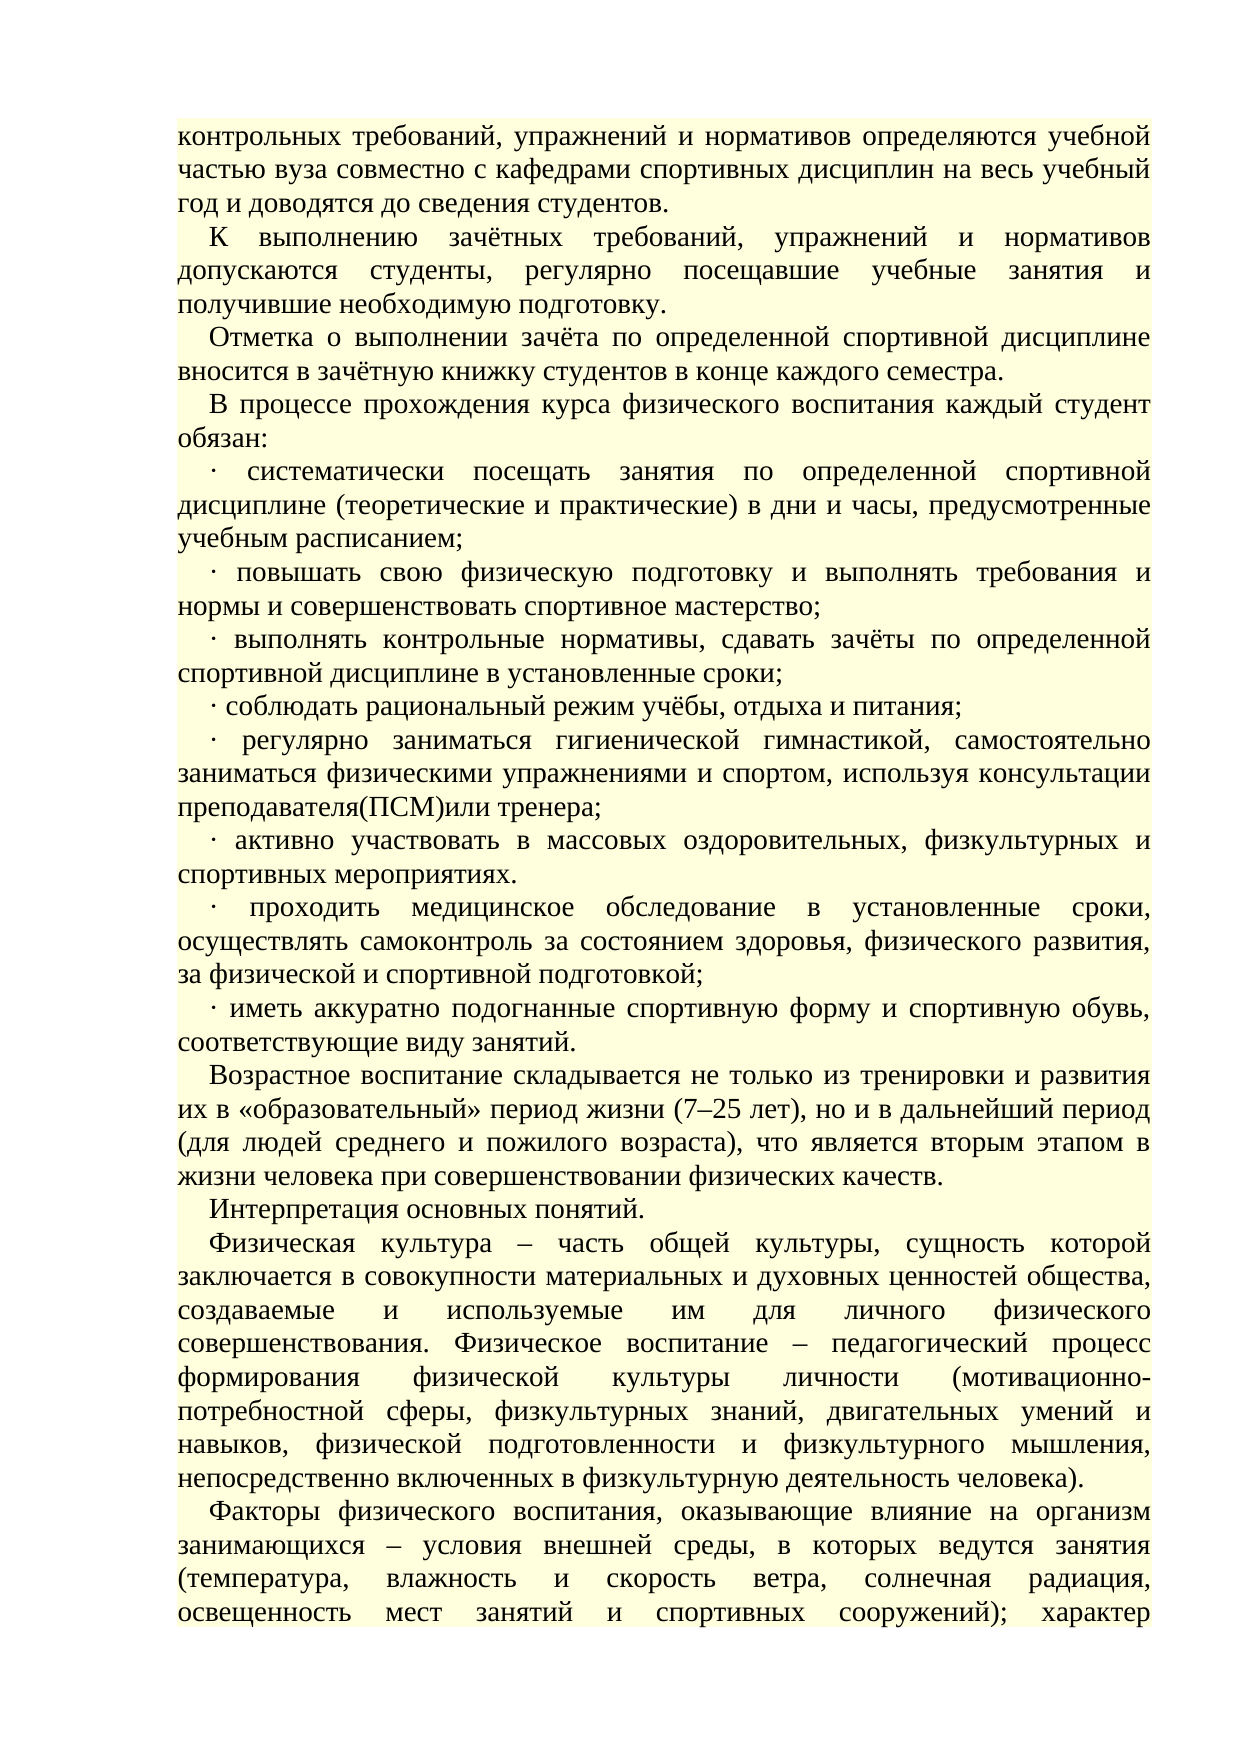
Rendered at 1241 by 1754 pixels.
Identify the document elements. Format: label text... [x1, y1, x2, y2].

text В процессе прохождения курса физического воспитания каждый студент обязан: [177, 386, 1152, 453]
text · систематически посещать занятия по определенной спортивной дисциплине (теоретические и практические) в дни и часы, предусмотренные учебным расписанием; [177, 453, 1152, 554]
text · повышать свою физическую подготовку и выполнять требования и нормы и совершенствовать спортивное мастерство; [177, 554, 1152, 621]
text · активно участвовать в массовых оздоровительных, физкультурных и спортивных мероприятиях. [177, 822, 1152, 889]
text · соблюдать рациональный режим учёбы, отдыха и питания; [177, 688, 1152, 722]
text · иметь аккуратно подогнанные спортивную форму и спортивную обувь, соответствующие виду занятий. [177, 990, 1152, 1057]
text Физическая культура – часть общей культуры, сущность которой заключается в совокупности материальных и духовных ценностей общества, создаваемые и используемые им для личного физического совершенствования. Физическое воспитание – педагогический процесс формирования физической культуры личности (мотивационно-потребностной сферы, физкультурных знаний, двигательных умений и навыков, физической подготовленности и физкультурного мышления, непосредственно включенных в физкультурную деятельность человека). [177, 1225, 1152, 1493]
text · проходить медицинское обследование в установленные сроки, осуществлять самоконтроль за состоянием здоровья, физического развития, за физической и спортивной подготовкой; [177, 889, 1152, 990]
text Возрастное воспитание складывается не только из тренировки и развития их в «образовательный» период жизни (7–25 лет), но и в дальнейший период (для людей среднего и пожилого возраста), что является вторым этапом в жизни человека при совершенствовании физических качеств. [177, 1057, 1152, 1191]
text Отметка о выполнении зачёта по определенной спортивной дисциплине вносится в зачётную книжку студентов в конце каждого семестра. [177, 319, 1152, 386]
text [177, 1493, 1152, 1627]
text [177, 118, 1152, 219]
text · выполнять контрольные нормативы, сдавать зачёты по определенной спортивной дисциплине в установленные сроки; [177, 621, 1152, 688]
text К выполнению зачётных требований, упражнений и нормативов допускаются студенты, регулярно посещавшие учебные занятия и получившие необходимую подготовку. [177, 219, 1152, 319]
text · регулярно заниматься гигиенической гимнастикой, самостоятельно заниматься физическими упражнениями и спортом, используя консультации преподавателя(ПСМ)или тренера; [177, 722, 1152, 822]
text Интерпретация основных понятий. [177, 1191, 1152, 1225]
